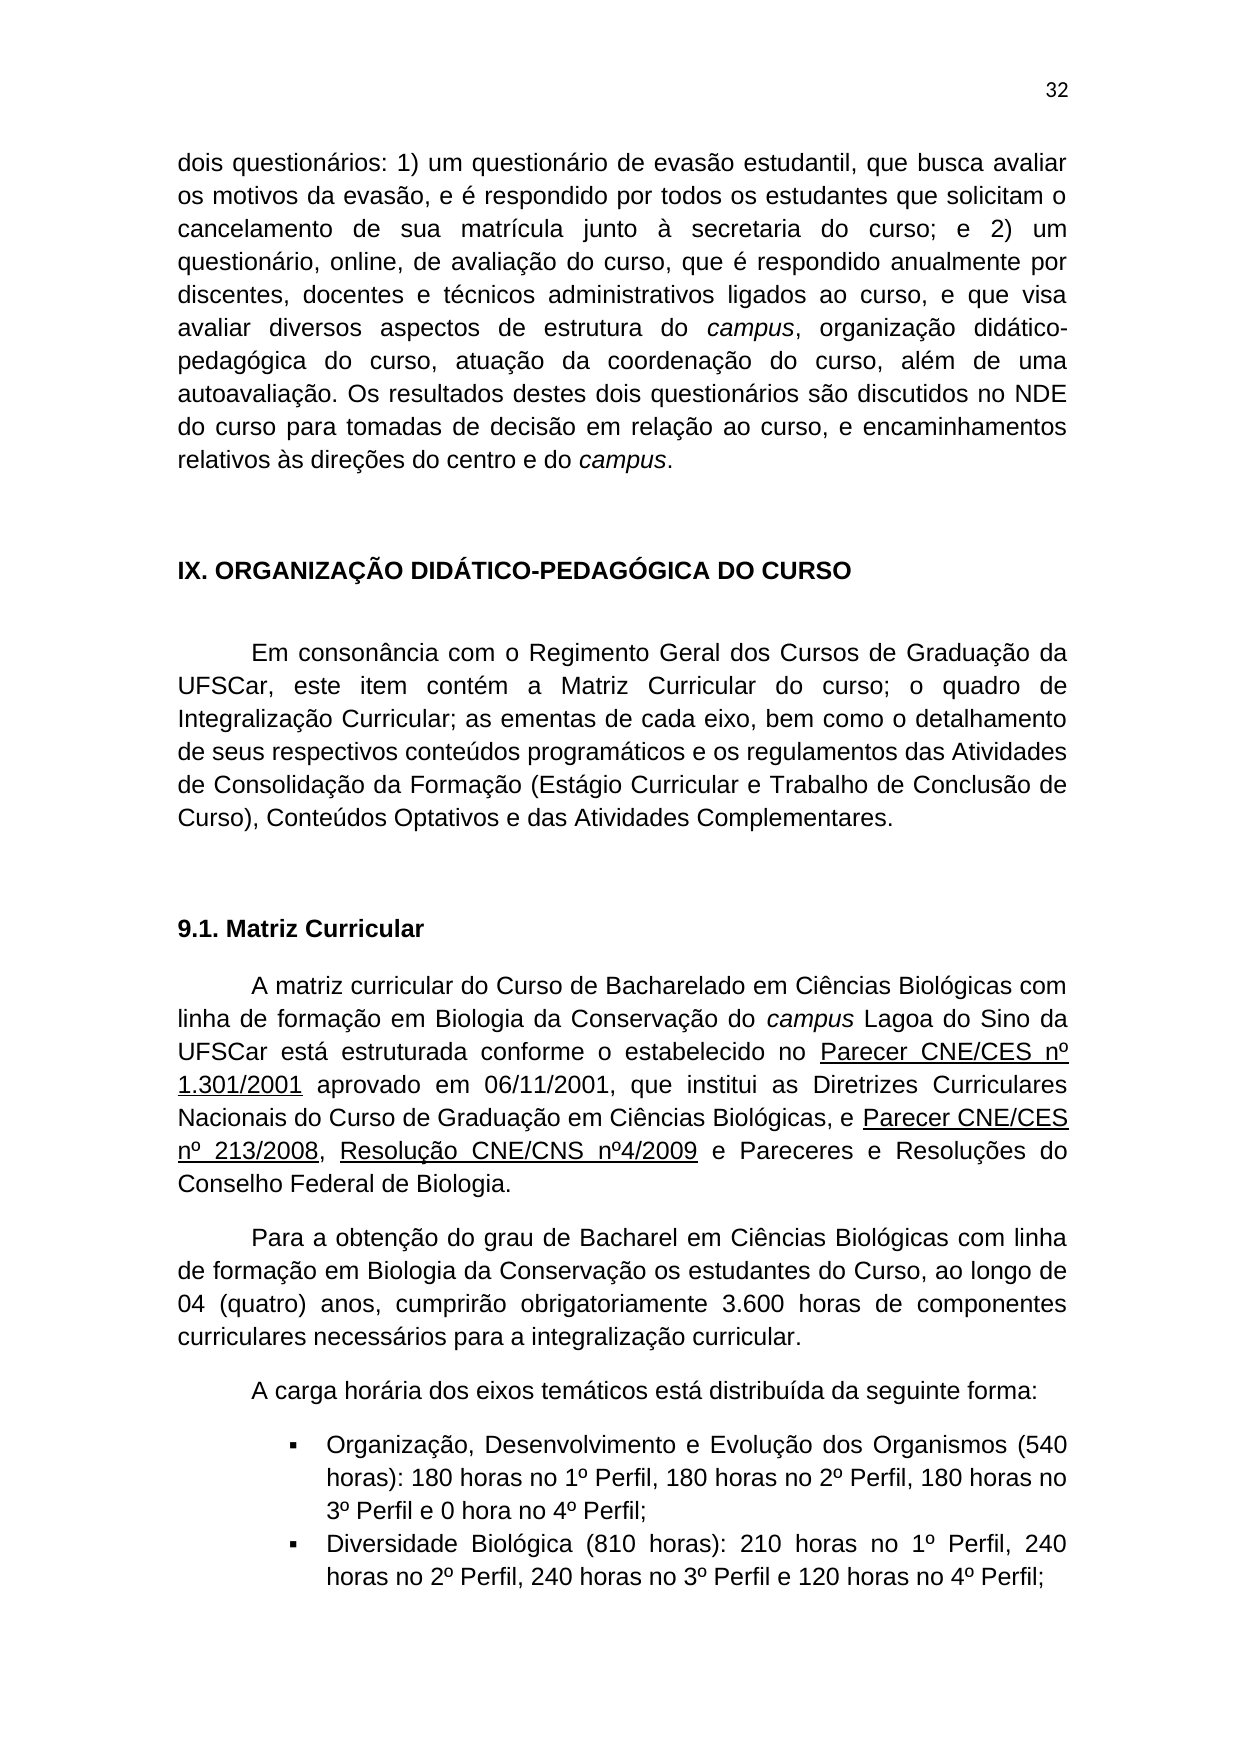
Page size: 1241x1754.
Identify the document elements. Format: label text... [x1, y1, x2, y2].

subtitle IX. ORGANIZAÇÃO DIDÁTICO-PEDAGÓGICA DO CURSO [177, 556, 1068, 584]
list Organização, Desenvolvimento e Evolução dos Organismos (540 horas): 180 horas no 1º Perfil, 180 horas no 2º Perfil, 180 horas no 3º Perfil e 0 hora no 4º Perfil; [288, 1430, 1068, 1525]
text Em consonância com o Regimento Geral dos Cursos de Graduação da UFSCar, este item contém a Matriz Curricular do curso; o quadro de Integralização Curricular; as ementas de cada eixo, bem como o detalhamento de seus respectivos conteúdos programáticos e os regulamentos das Atividades de Consolidação da Formação (Estágio Curricular e Trabalho de Conclusão de Curso), Conteúdos Optativos e das Atividades Complementares. [177, 638, 1068, 831]
list Diversidade Biológica (810 horas): 210 horas no 1º Perfil, 240 horas no 2º Perfil, 240 horas no 3º Perfil e 120 horas no 4º Perfil; [288, 1529, 1068, 1591]
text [177, 148, 1068, 473]
subtitle 9.1. Matriz Curricular [177, 914, 1068, 942]
text A matriz curricular do Curso de Bacharelado em Ciências Biológicas com linha de formação em Biologia da Conservação do campus Lagoa do Sino da UFSCar está estruturada conforme o estabelecido no Parecer CNE/CES nº 1.301/2001 aprovado em 06/11/2001, que institui as Diretrizes Curriculares Nacionais do Curso de Graduação em Ciências Biológicas, e Parecer CNE/CES nº 213/2008, Resolução CNE/CNS nº4/2009 e Pareceres e Resoluções do Conselho Federal de Biologia. [177, 971, 1068, 1198]
text Para a obtenção do grau de Bacharel em Ciências Biológicas com linha de formação em Biologia da Conservação os estudantes do Curso, ao longo de 04 (quatro) anos, cumprirão obrigatoriamente 3.600 horas de componentes curriculares necessários para a integralização curricular. [177, 1223, 1068, 1351]
text A carga horária dos eixos temáticos está distribuída da seguinte forma: [177, 1376, 1068, 1405]
